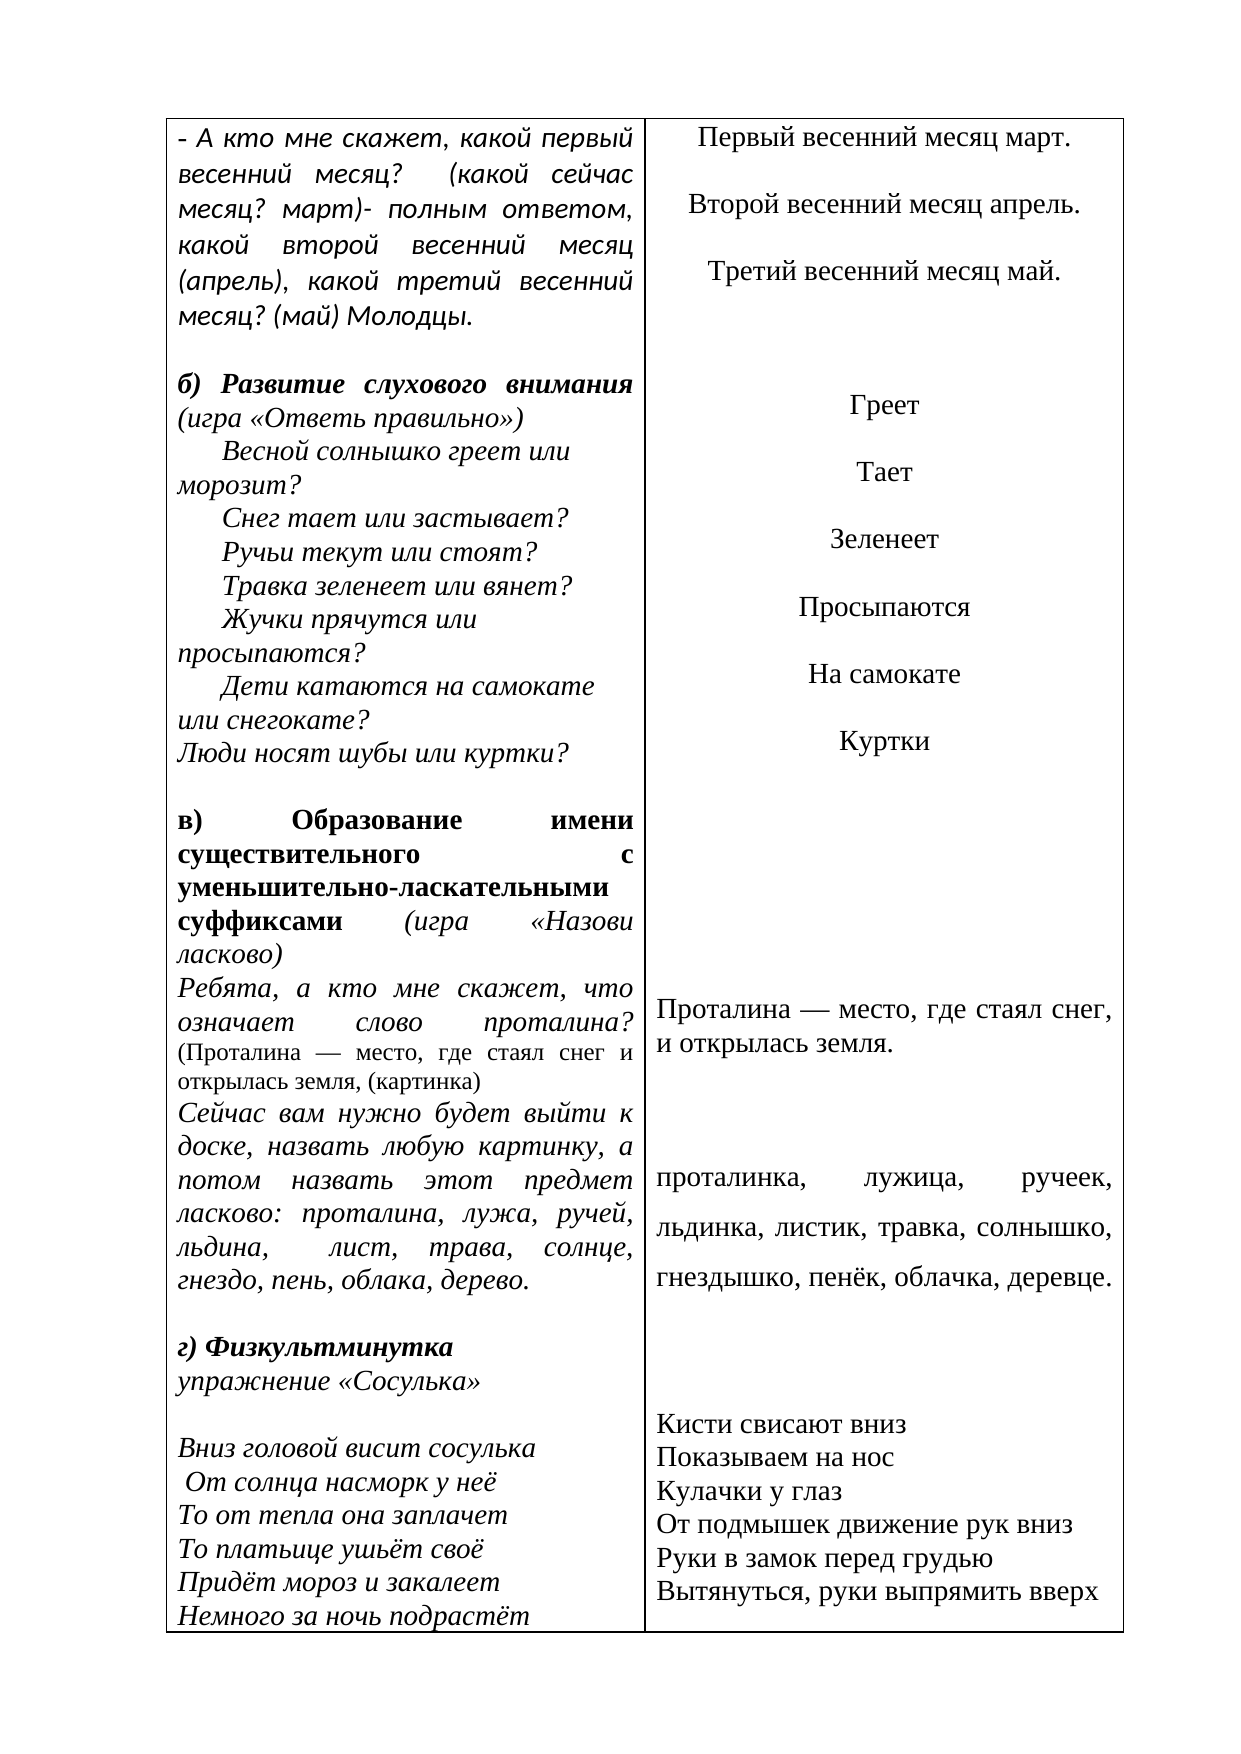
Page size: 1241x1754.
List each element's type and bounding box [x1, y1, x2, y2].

table_cell [167, 119, 644, 1631]
table_cell [646, 119, 1123, 1631]
